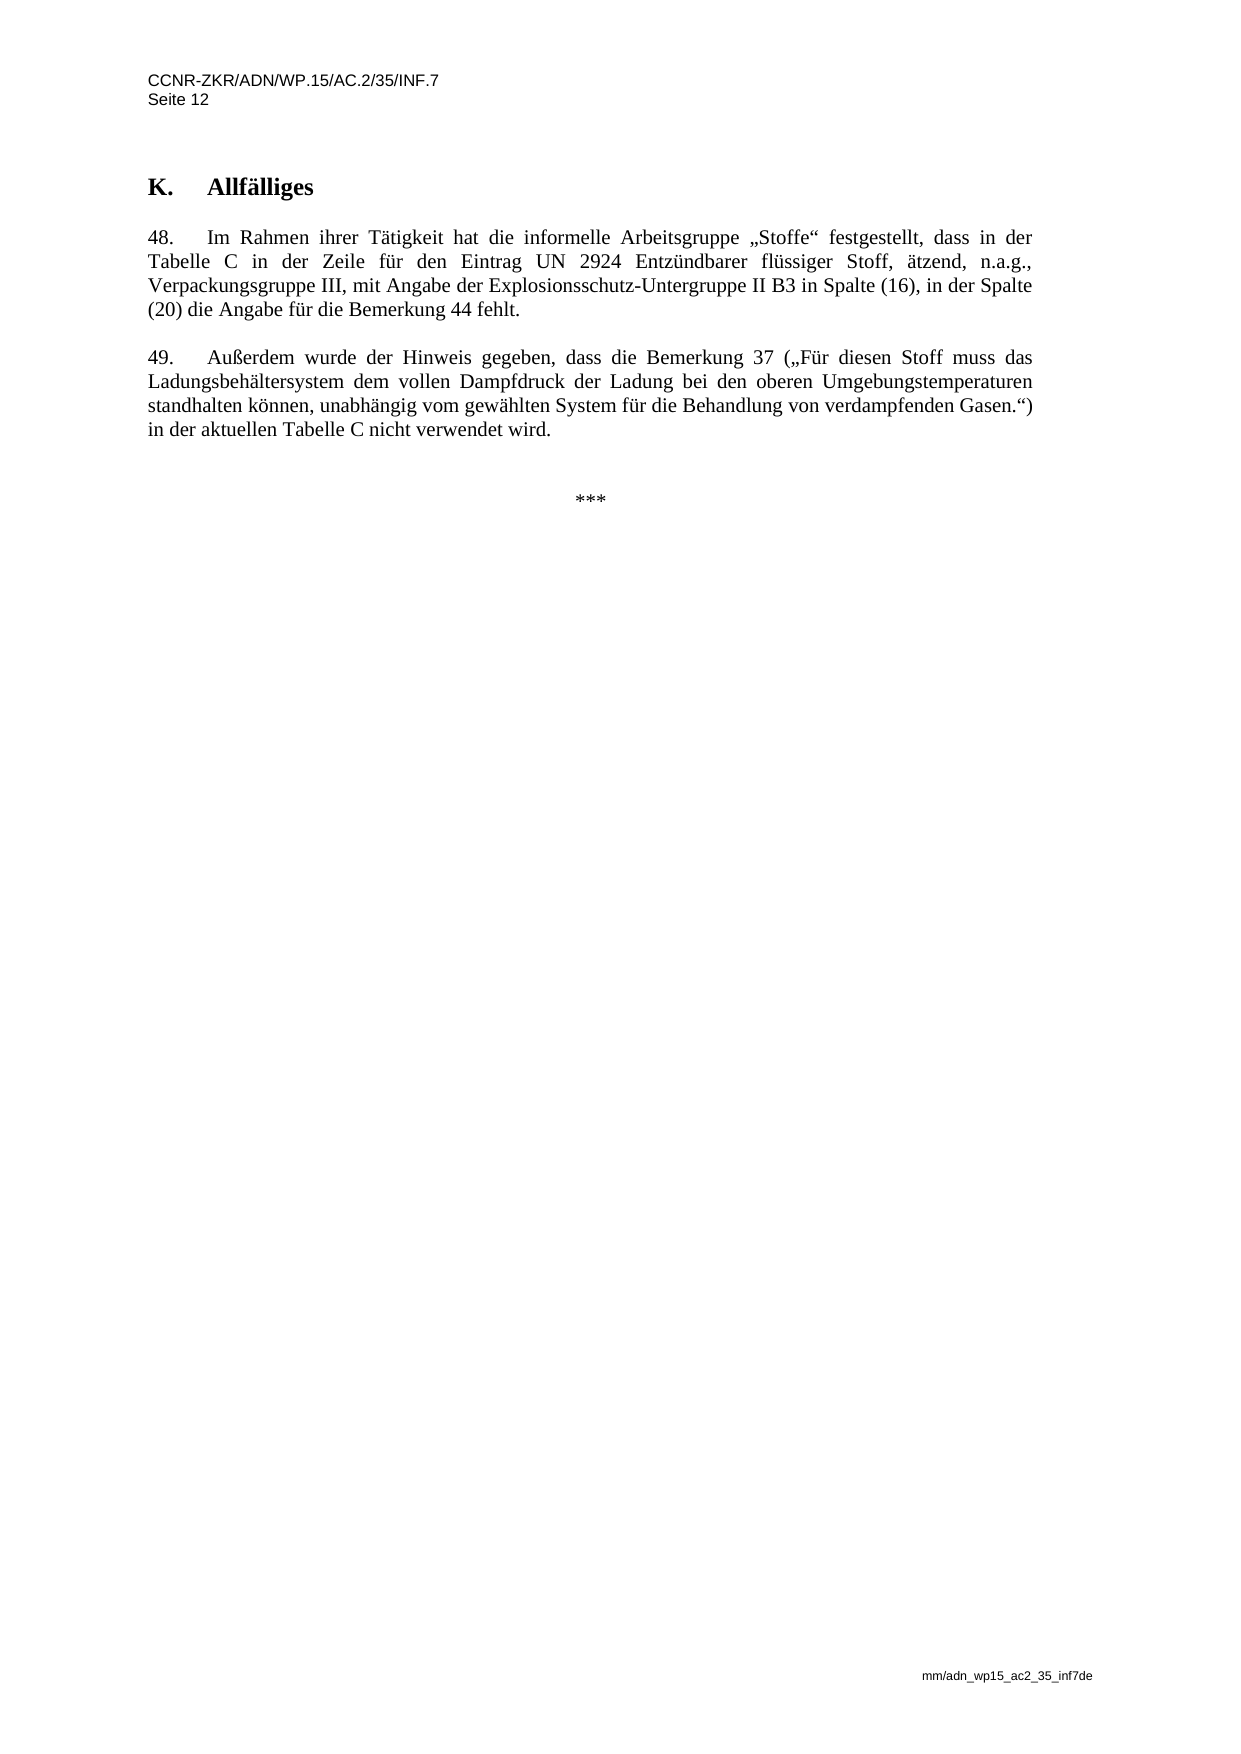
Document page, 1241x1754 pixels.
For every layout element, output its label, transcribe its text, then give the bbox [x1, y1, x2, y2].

text 48. Im Rahmen ihrer Tätigkeit hat die informelle Arbeitsgruppe „Stoffe“ festgestellt, dass in der Tabelle C in der Zeile für den Eintrag UN 2924 Entzündbarer flüssiger Stoff, ätzend, n.a.g., Verpackungsgruppe III, mit Angabe der Explosionsschutz-Untergruppe II B3 in Spalte (16), in der Spalte (20) die Angabe für die Bemerkung 44 fehlt. [148, 224, 1033, 321]
text *** [148, 489, 1033, 513]
text 49. Außerdem wurde der Hinweis gegeben, dass die Bemerkung 37 („Für diesen Stoff muss das Ladungsbehältersystem dem vollen Dampfdruck der Ladung bei den oberen Umgebungstemperaturen standhalten können, unabhängig vom gewählten System für die Behandlung von verdampfenden Gasen.“) in der aktuellen Tabelle C nicht verwendet wird. [148, 345, 1033, 441]
text K. Allfälliges [148, 172, 1033, 201]
